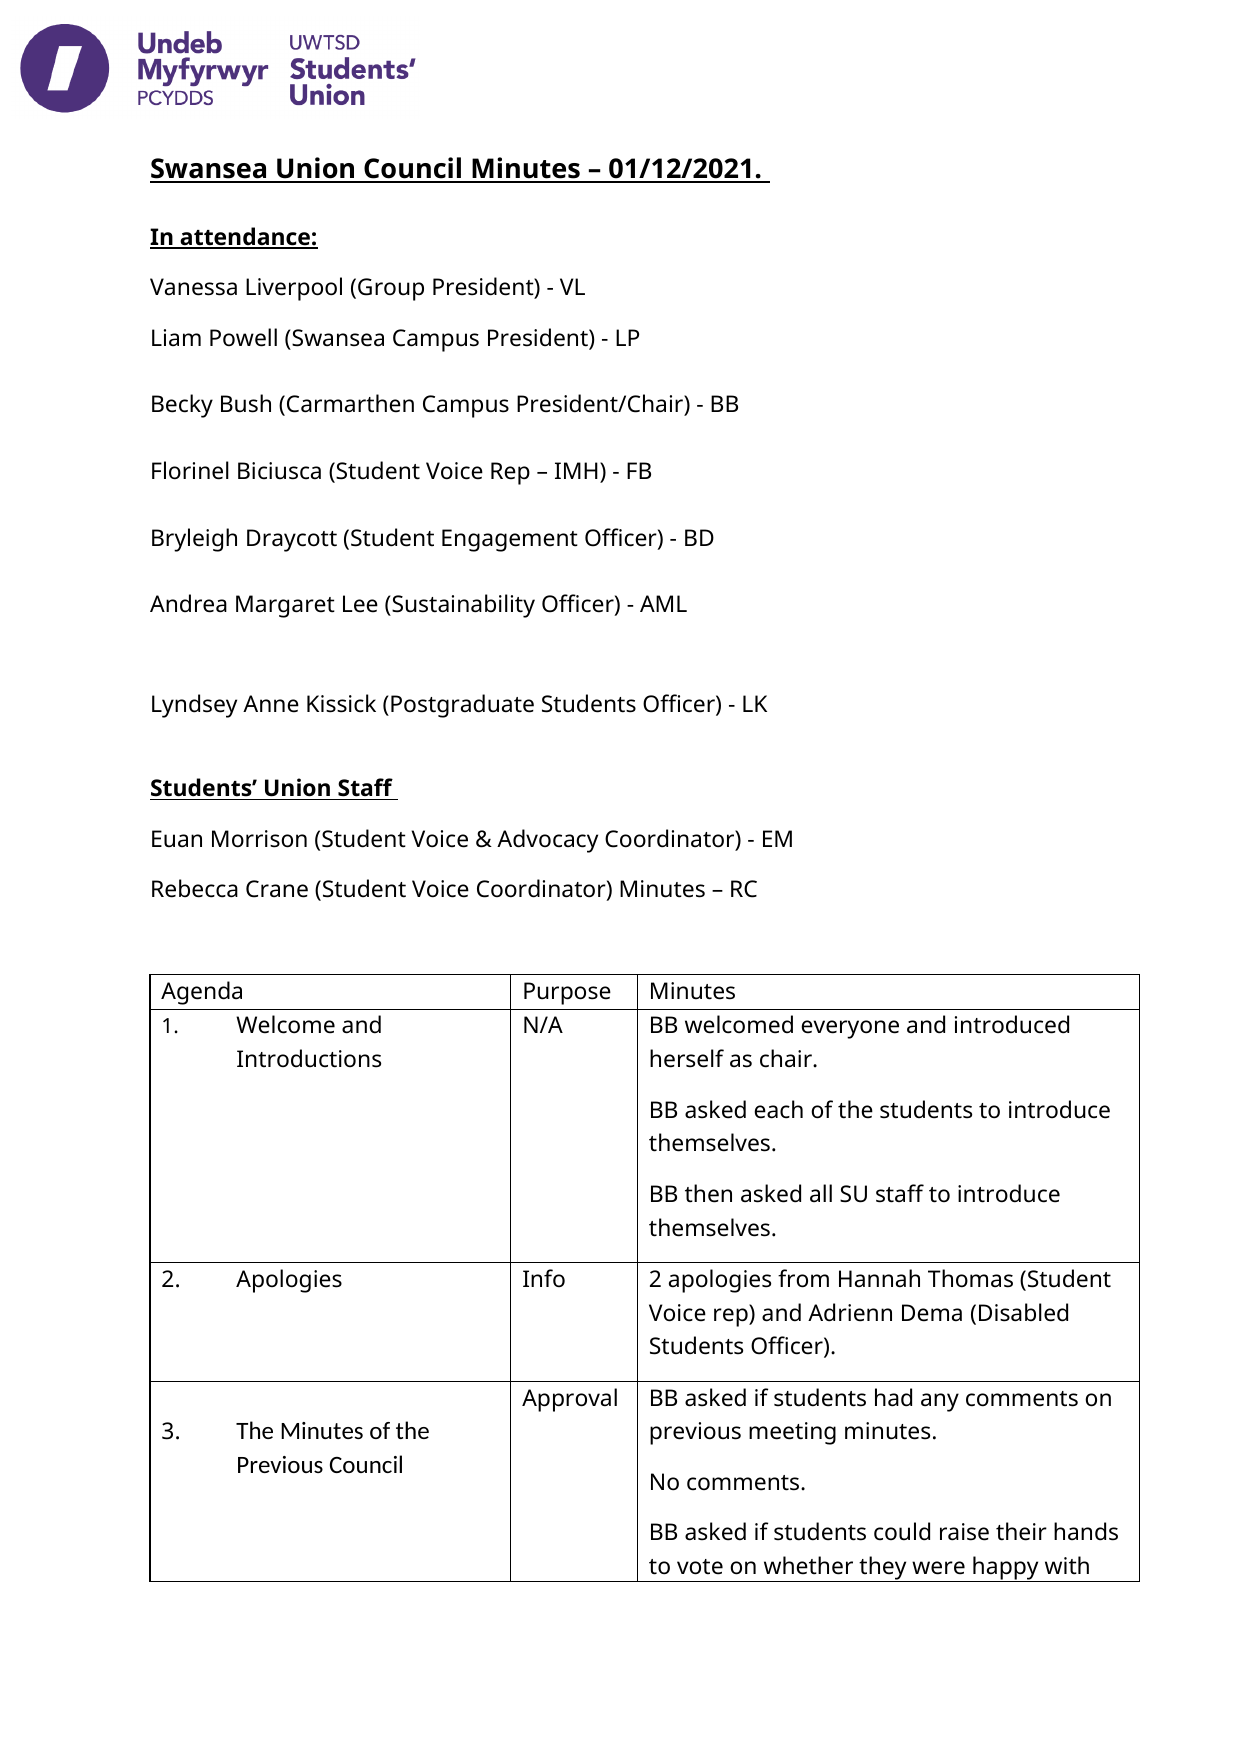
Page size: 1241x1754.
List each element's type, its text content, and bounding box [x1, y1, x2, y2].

text Students’ Union Staff [150, 772, 1090, 803]
text Becky Bush (Carmarthen Campus President/Chair) - BB [150, 388, 1090, 420]
table_header Agenda [151, 975, 510, 1008]
text Bryleigh Draycott (Student Engagement Officer) - BD [150, 522, 1090, 553]
table_cell BB welcomed everyone and introduced herself as chair. BB asked each of the students to introduce themselves. BB then asked all SU staff to introduce themselves. [638, 1010, 1139, 1262]
table_cell Welcome and Introductions [151, 1010, 510, 1262]
table_cell Approval [511, 1382, 637, 1581]
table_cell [638, 1382, 1139, 1581]
text Vanessa Liverpool (Group President) - VL [150, 271, 1090, 303]
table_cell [151, 1382, 510, 1581]
table_cell N/A [511, 1010, 637, 1262]
text In attendance: [150, 221, 1090, 252]
text Euan Morrison (Student Voice & Advocacy Coordinator) - EM [150, 823, 1090, 854]
table_header Purpose [511, 975, 637, 1008]
text Liam Powell (Swansea Campus President) - LP [150, 322, 1090, 353]
text Swansea Union Council Minutes – 01/12/2021. [150, 150, 1090, 187]
text Rebecca Crane (Student Voice Coordinator) Minutes – RC [150, 873, 1090, 904]
text Lyndsey Anne Kissick (Postgraduate Students Officer) - LK [150, 688, 1090, 719]
table_cell Apologies [151, 1263, 510, 1381]
text Andrea Margaret Lee (Sustainability Officer) - AML [150, 588, 1090, 620]
table_header Minutes [638, 975, 1139, 1008]
text Florinel Biciusca (Student Voice Rep – IMH) - FB [150, 455, 1090, 486]
table_cell 2 apologies from Hannah Thomas (Student Voice rep) and Adrienn Dema (Disabled Students Officer). [638, 1263, 1139, 1381]
picture [11, 16, 420, 119]
table_cell Info [511, 1263, 637, 1381]
